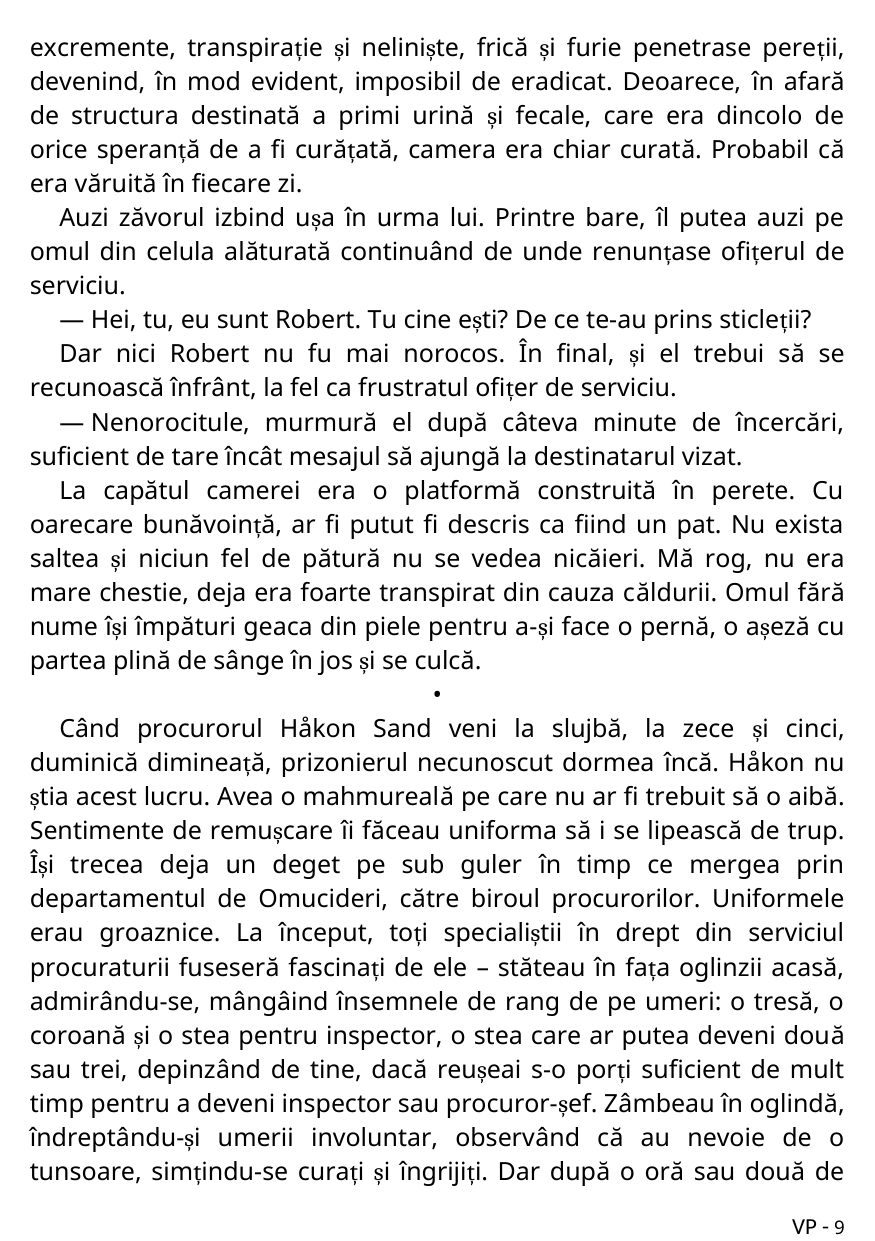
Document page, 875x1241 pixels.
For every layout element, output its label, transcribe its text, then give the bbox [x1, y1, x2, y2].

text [29, 29, 844, 200]
text — Nenorocitule, murmură el după câteva minute de încercări, suficient de tare încât mesajul să ajungă la destinatarul vizat. [29, 404, 844, 472]
text • [29, 677, 844, 711]
text Auzi zăvorul izbind ușa în urma lui. Printre bare, îl putea auzi pe omul din celula alăturată continuând de unde renunțase ofițerul de serviciu. [29, 200, 844, 302]
text Dar nici Robert nu fu mai norocos. În final, și el trebui să se recunoască înfrânt, la fel ca frustratul ofițer de serviciu. [29, 336, 844, 404]
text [29, 711, 844, 1188]
text — Hei, tu, eu sunt Robert. Tu cine ești? De ce te-au prins sticleții? [29, 302, 844, 336]
text La capătul camerei era o platformă construită în perete. Cu oarecare bunăvoință, ar fi putut fi descris ca fiind un pat. Nu exista saltea și niciun fel de pătură nu se vedea nicăieri. Mă rog, nu era mare chestie, deja era foarte transpirat din cauza căldurii. Omul fără nume își împături geaca din piele pentru a-și face o pernă, o așeză cu partea plină de sânge în jos și se culcă. [29, 472, 844, 677]
